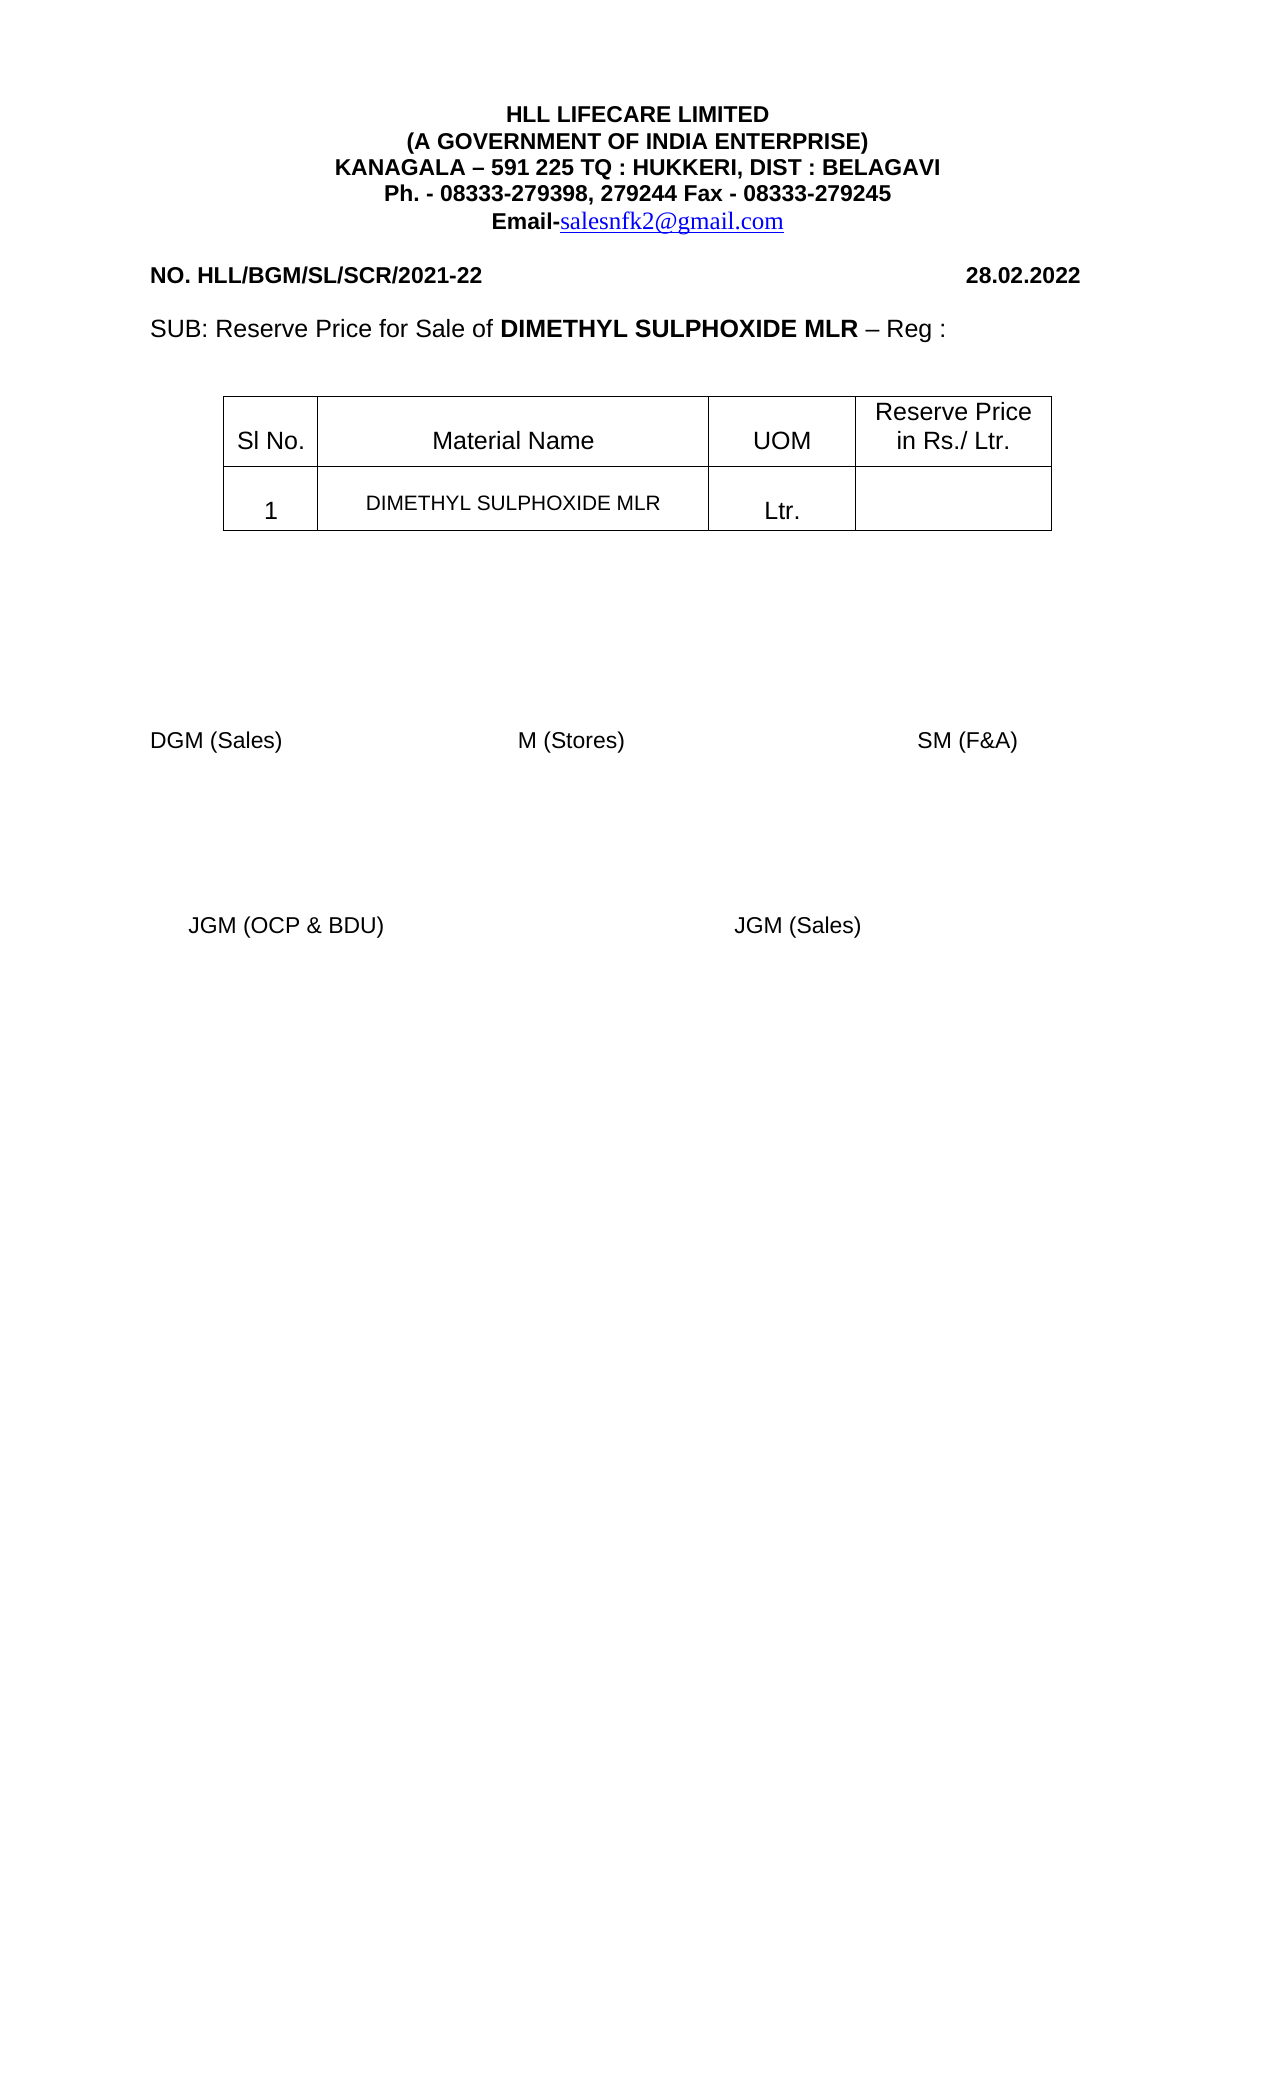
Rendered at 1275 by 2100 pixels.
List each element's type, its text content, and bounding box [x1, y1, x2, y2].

table_header Reserve Price in Rs./ Ltr. [856, 397, 1051, 466]
table_header Material Name [318, 397, 708, 466]
text SUB: Reserve Price for Sale of DIMETHYL SULPHOXIDE MLR – Reg : [150, 314, 1125, 343]
text Email-salesnfk2@gmail.com [150, 207, 1125, 235]
table_cell 1 [224, 467, 317, 530]
table_header UOM [709, 397, 855, 466]
subtitle NO. HLL/BGM/SL/SCR/2021-22 28.02.2022 [150, 262, 1125, 288]
text (A GOVERNMENT OF INDIA ENTERPRISE) [150, 128, 1125, 154]
text Ph. - 08333-279398, 279244 Fax - 08333-279245 [150, 180, 1125, 207]
text DGM (Sales) M (Stores) SM (F&A) [150, 727, 1125, 754]
table_header Sl No. [224, 397, 317, 466]
table_cell [856, 467, 1051, 530]
table_cell DIMETHYL SULPHOXIDE MLR [318, 467, 708, 530]
text KANAGALA – 591 225 TQ : HUKKERI, DIST : BELAGAVI [150, 154, 1125, 180]
table_cell Ltr. [709, 467, 855, 530]
title HLL LIFECARE LIMITED [150, 101, 1125, 128]
text JGM (OCP & BDU) JGM (Sales) [150, 912, 1125, 938]
